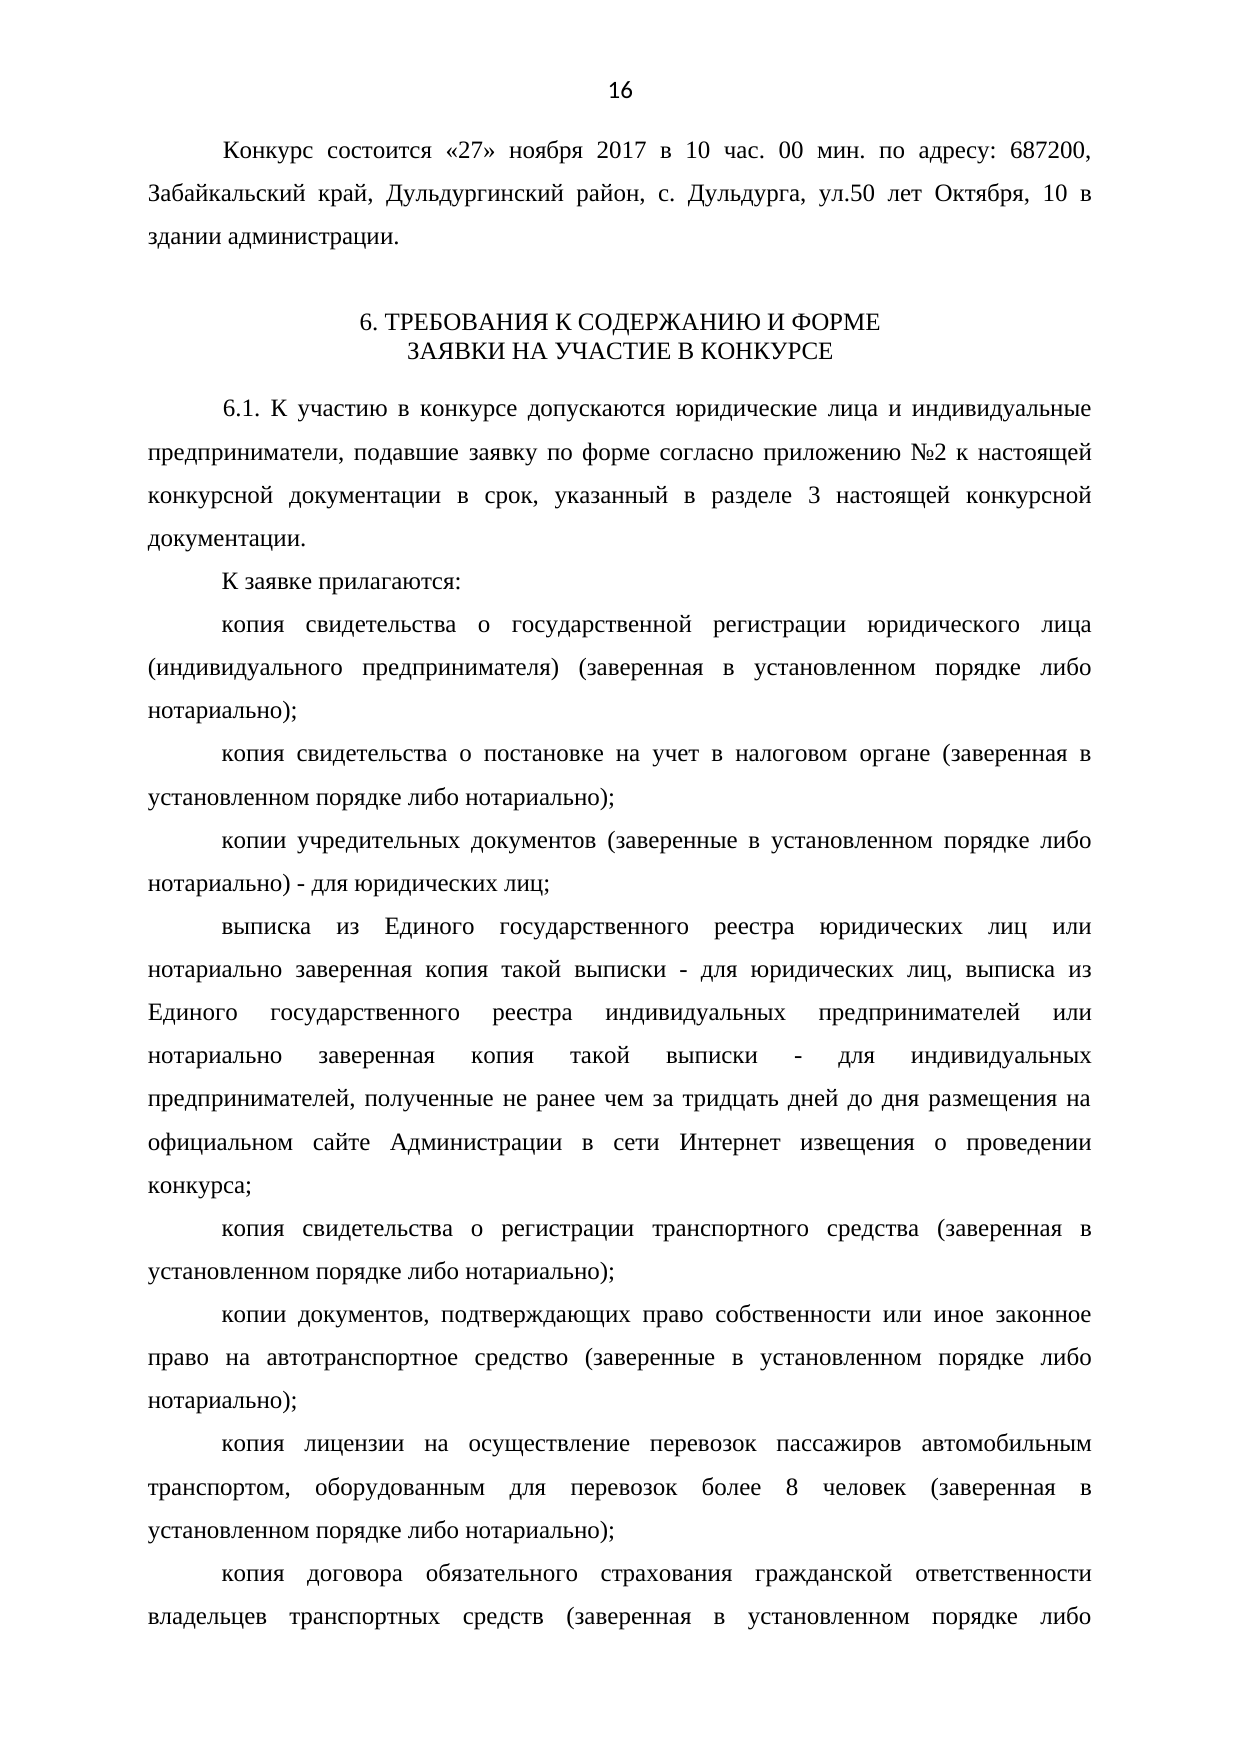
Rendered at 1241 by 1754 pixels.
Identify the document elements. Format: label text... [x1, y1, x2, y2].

text 6.1. К участию в конкурсе допускаются юридические лица и индивидуальные предприниматели, подавшие заявку по форме согласно приложению №2 к настоящей конкурсной документации в срок, указанный в разделе 3 настоящей конкурсной документации. [148, 393, 1092, 552]
text копии документов, подтверждающих право собственности или иное законное право на автотранспортное средство (заверенные в установленном порядке либо нотариально); [148, 1299, 1092, 1414]
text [148, 1558, 1092, 1630]
text 6. ТРЕБОВАНИЯ К СОДЕРЖАНИЮ И ФОРМЕ [148, 307, 1092, 336]
text копия свидетельства о регистрации транспортного средства (заверенная в установленном порядке либо нотариально); [148, 1213, 1092, 1285]
text копия свидетельства о постановке на учет в налоговом органе (заверенная в установленном порядке либо нотариально); [148, 738, 1092, 810]
text копия лицензии на осуществление перевозок пассажиров автомобильным транспортом, оборудованным для перевозок более 8 человек (заверенная в установленном порядке либо нотариально); [148, 1428, 1092, 1543]
text копия свидетельства о государственной регистрации юридического лица (индивидуального предпринимателя) (заверенная в установленном порядке либо нотариально); [148, 609, 1092, 724]
text ЗАЯВКИ НА УЧАСТИЕ В КОНКУРСЕ [148, 336, 1092, 365]
text выписка из Единого государственного реестра юридических лиц или нотариально заверенная копия такой выписки - для юридических лиц, выписка из Единого государственного реестра индивидуальных предпринимателей или нотариально заверенная копия такой выписки - для индивидуальных предпринимателей, полученные не ранее чем за тридцать дней до дня размещения на официальном сайте Администрации в сети Интернет извещения о проведении конкурса; [148, 911, 1092, 1198]
text К заявке прилагаются: [148, 566, 1092, 595]
text копии учредительных документов (заверенные в установленном порядке либо нотариально) - для юридических лиц; [148, 825, 1092, 897]
text Конкурс состоится «27» ноября 2017 в 10 час. 00 мин. по адресу: 687200, Забайкальский край, Дульдургинский район, с. Дульдурга, ул.50 лет Октября, 10 в здании администрации. [148, 135, 1092, 250]
